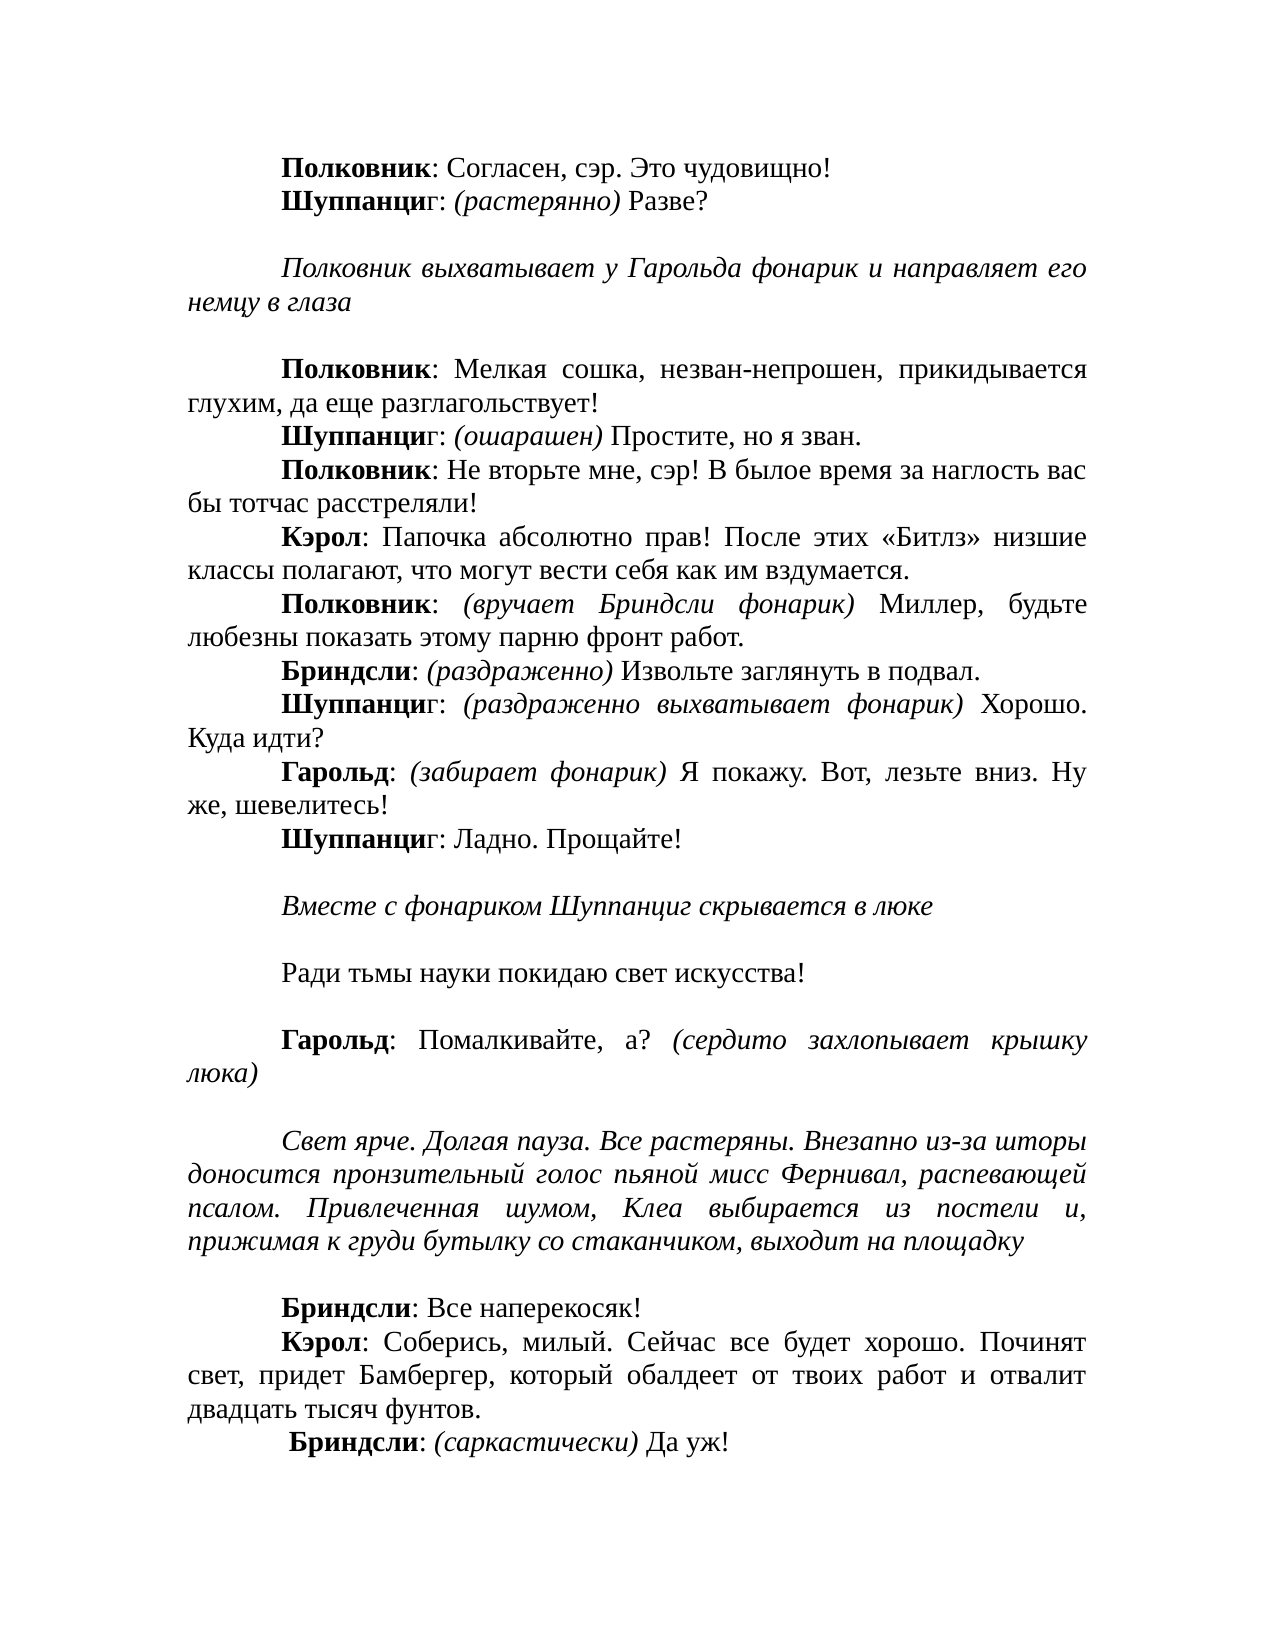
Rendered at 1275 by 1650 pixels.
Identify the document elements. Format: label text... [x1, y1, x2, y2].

text Полковник: Мелкая сошка, незван-непрошен, прикидывается глухим, да еще разглагольствует! [187, 351, 1087, 418]
text Полковник: Не вторьте мне, сэр! В былое время за наглость вас бы тотчас расстреляли! [187, 452, 1087, 519]
text Гарольд: Помалкивайте, а? (сердито захлопывает крышку люка) [187, 1022, 1087, 1089]
text Кэрол: Папочка абсолютно прав! После этих «Битлз» низшие классы полагают, что могут вести себя как им вздумается. [187, 519, 1087, 586]
text Шуппанциг: (растерянно) Разве? [187, 183, 1087, 217]
text Полковник: (вручает Бриндсли фонарик) Миллер, будьте любезны показать этому парню фронт работ. [187, 586, 1087, 653]
text Гарольд: (забирает фонарик) Я покажу. Вот, лезьте вниз. Ну же, шевелитесь! [187, 754, 1087, 821]
text Ради тьмы науки покидаю свет искусства! [187, 955, 1087, 988]
text Бриндсли: (раздраженно) Извольте заглянуть в подвал. [187, 653, 1087, 687]
text Шуппанциг: (раздраженно выхватывает фонарик) Хорошо. Куда идти? [187, 687, 1087, 754]
text Бриндсли: (саркастически) Да уж! [187, 1424, 1087, 1458]
text Шуппанциг: (ошарашен) Простите, но я зван. [187, 418, 1087, 452]
text Свет ярче. Долгая пауза. Все растеряны. Внезапно из-за шторы доносится пронзительный голос пьяной мисс Фернивал, распевающей псалом. Привлеченная шумом, Клеа выбирается из постели и, прижимая к груди бутылку со стаканчиком, выходит на площадку [187, 1123, 1087, 1257]
text Кэрол: Соберись, милый. Сейчас все будет хорошо. Починят свет, придет Бамбергер, который обалдеет от твоих работ и отвалит двадцать тысяч фунтов. [187, 1324, 1087, 1424]
text Бриндсли: Все наперекосяк! [187, 1290, 1087, 1324]
text Шуппанциг: Ладно. Прощайте! [187, 821, 1087, 854]
text Вместе с фонариком Шуппанциг скрывается в люке [187, 888, 1087, 921]
text Полковник: Согласен, сэр. Это чудовищно! [187, 150, 1087, 183]
text Полковник выхватывает у Гарольда фонарик и направляет его немцу в глаза [187, 251, 1087, 318]
